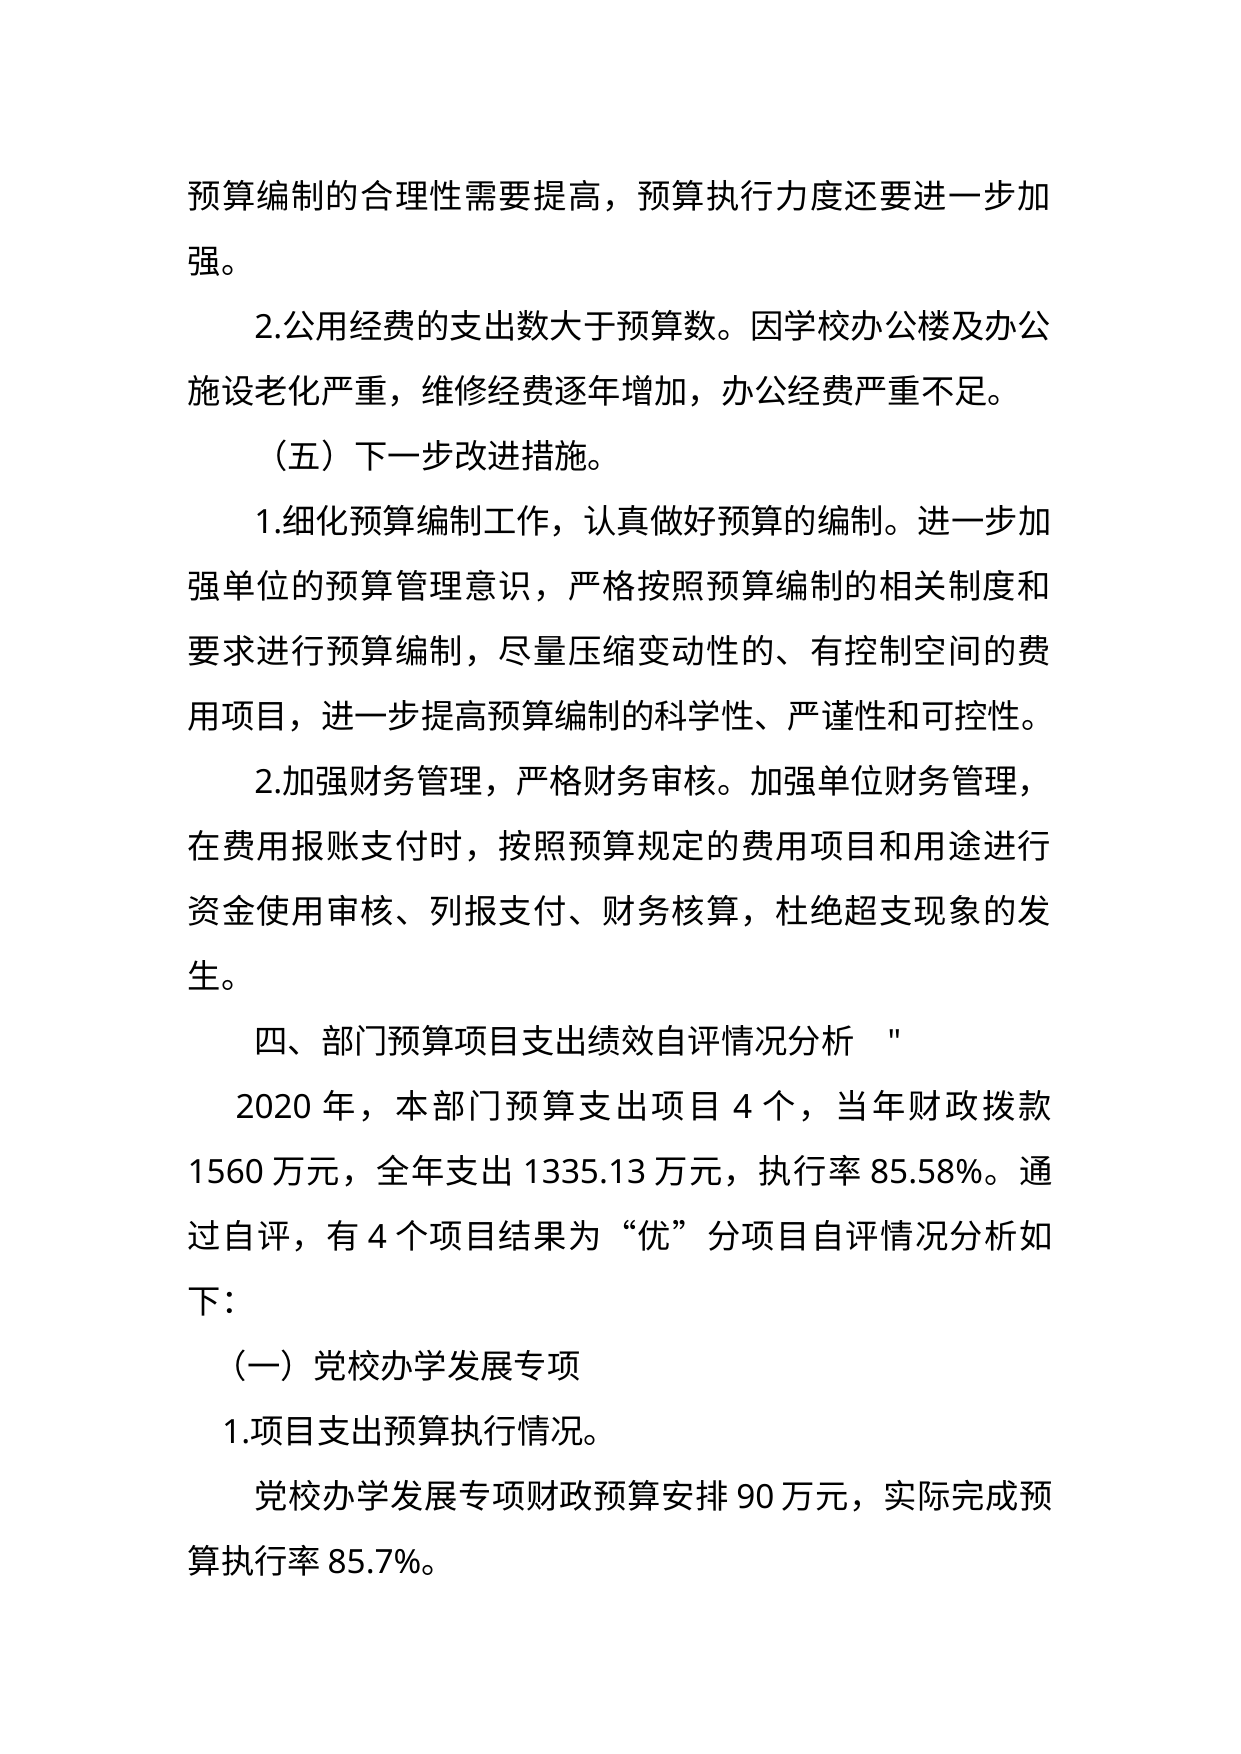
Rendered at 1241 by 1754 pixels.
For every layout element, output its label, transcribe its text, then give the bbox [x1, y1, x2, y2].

text 2.加强财务管理，严格财务审核。加强单位财务管理，在费用报账支付时，按照预算规定的费用项目和用途进行资金使用审核、列报支付、财务核算，杜绝超支现象的发生。 [187, 747, 1053, 1007]
text （五）下一步改进措施。 [187, 422, 1053, 487]
text 四、部门预算项目支出绩效自评情况分析 " [187, 1007, 1053, 1072]
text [187, 162, 1053, 292]
text 1.细化预算编制工作，认真做好预算的编制。进一步加强单位的预算管理意识，严格按照预算编制的相关制度和要求进行预算编制，尽量压缩变动性的、有控制空间的费用项目，进一步提高预算编制的科学性、严谨性和可控性。 [187, 487, 1053, 747]
text 党校办学发展专项财政预算安排90万元，实际完成预算执行率85.7%。 [187, 1462, 1053, 1592]
text （一）党校办学发展专项 [187, 1332, 1053, 1397]
text 1.项目支出预算执行情况。 [187, 1397, 1053, 1462]
text 2.公用经费的支出数大于预算数。因学校办公楼及办公施设老化严重，维修经费逐年增加，办公经费严重不足。 [187, 292, 1053, 422]
text 2020年，本部门预算支出项目4个，当年财政拨款1560万元，全年支出1335.13万元，执行率85.58%。通过自评，有4个项目结果为“优”分项目自评情况分析如下： [187, 1072, 1053, 1332]
